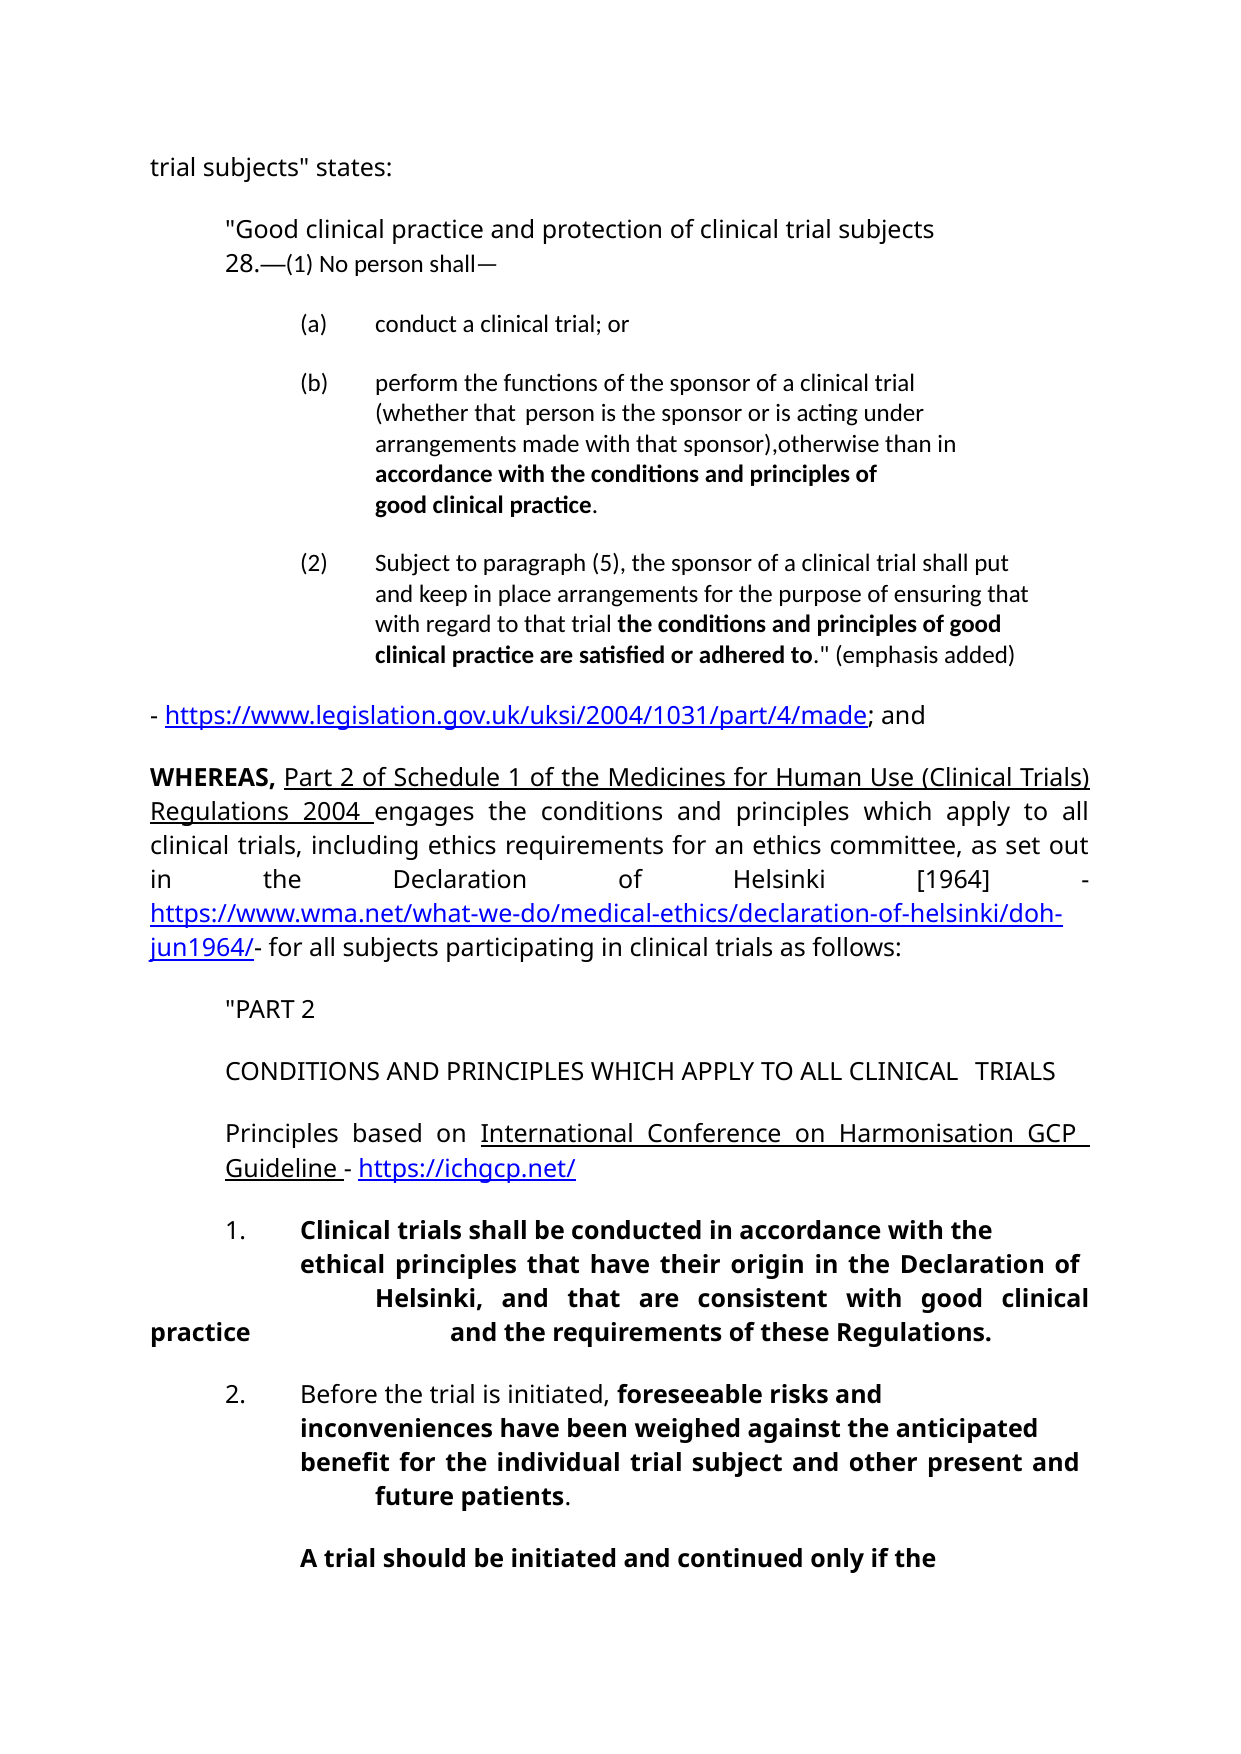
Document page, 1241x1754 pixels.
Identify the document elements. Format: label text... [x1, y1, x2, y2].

text "PART 2 [150, 992, 1090, 1026]
text - https://www.legislation.gov.uk/uksi/2004/1031/part/4/made; and [150, 697, 1090, 732]
text (a) conduct a clinical trial; or [150, 308, 1090, 339]
text "Good clinical practice and protection of clinical trial subjects [150, 212, 1090, 246]
text 1. Clinical trials shall be conducted in accordance with the ethical principles that have their origin in the Declaration of Helsinki, and that are consistent with good clinical practice and the requirements of these Regulations. [150, 1212, 1090, 1348]
text (2) Subject to paragraph (5), the sponsor of a clinical trial shall put and keep in place arrangements for the purpose of ensuring that with regard to that trial the conditions and principles of good clinical practice are satisfied or adhered to." (emphasis added) [150, 547, 1090, 669]
text Principles based on International Conference on Harmonisation GCP Guideline - https://ichgcp.net/ [150, 1116, 1090, 1184]
text WHEREAS, Part 2 of Schedule 1 of the Medicines for Human Use (Clinical Trials) Regulations 2004 engages the conditions and principles which apply to all clinical trials, including ethics requirements for an ethics committee, as set out in the Declaration of Helsinki [1964] - https://www.wma.net/what-we-do/medical-ethics/declaration-of-helsinki/doh-jun1964/- for all subjects participating in clinical trials as follows: [150, 759, 1090, 964]
text CONDITIONS AND PRINCIPLES WHICH APPLY TO ALL CLINICAL TRIALS [150, 1054, 1090, 1088]
text 28.—(1) No person shall— [150, 246, 1090, 280]
text 2. Before the trial is initiated, foreseeable risks and inconveniences have been weighed against the anticipated benefit for the individual trial subject and other present and future patients. [150, 1377, 1090, 1513]
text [150, 1541, 1090, 1575]
text (b) perform the functions of the sponsor of a clinical trial (whether that person is the sponsor or is acting under arrangements made with that sponsor),otherwise than in accordance with the conditions and principles of good clinical practice. [150, 367, 1090, 519]
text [150, 150, 1090, 184]
